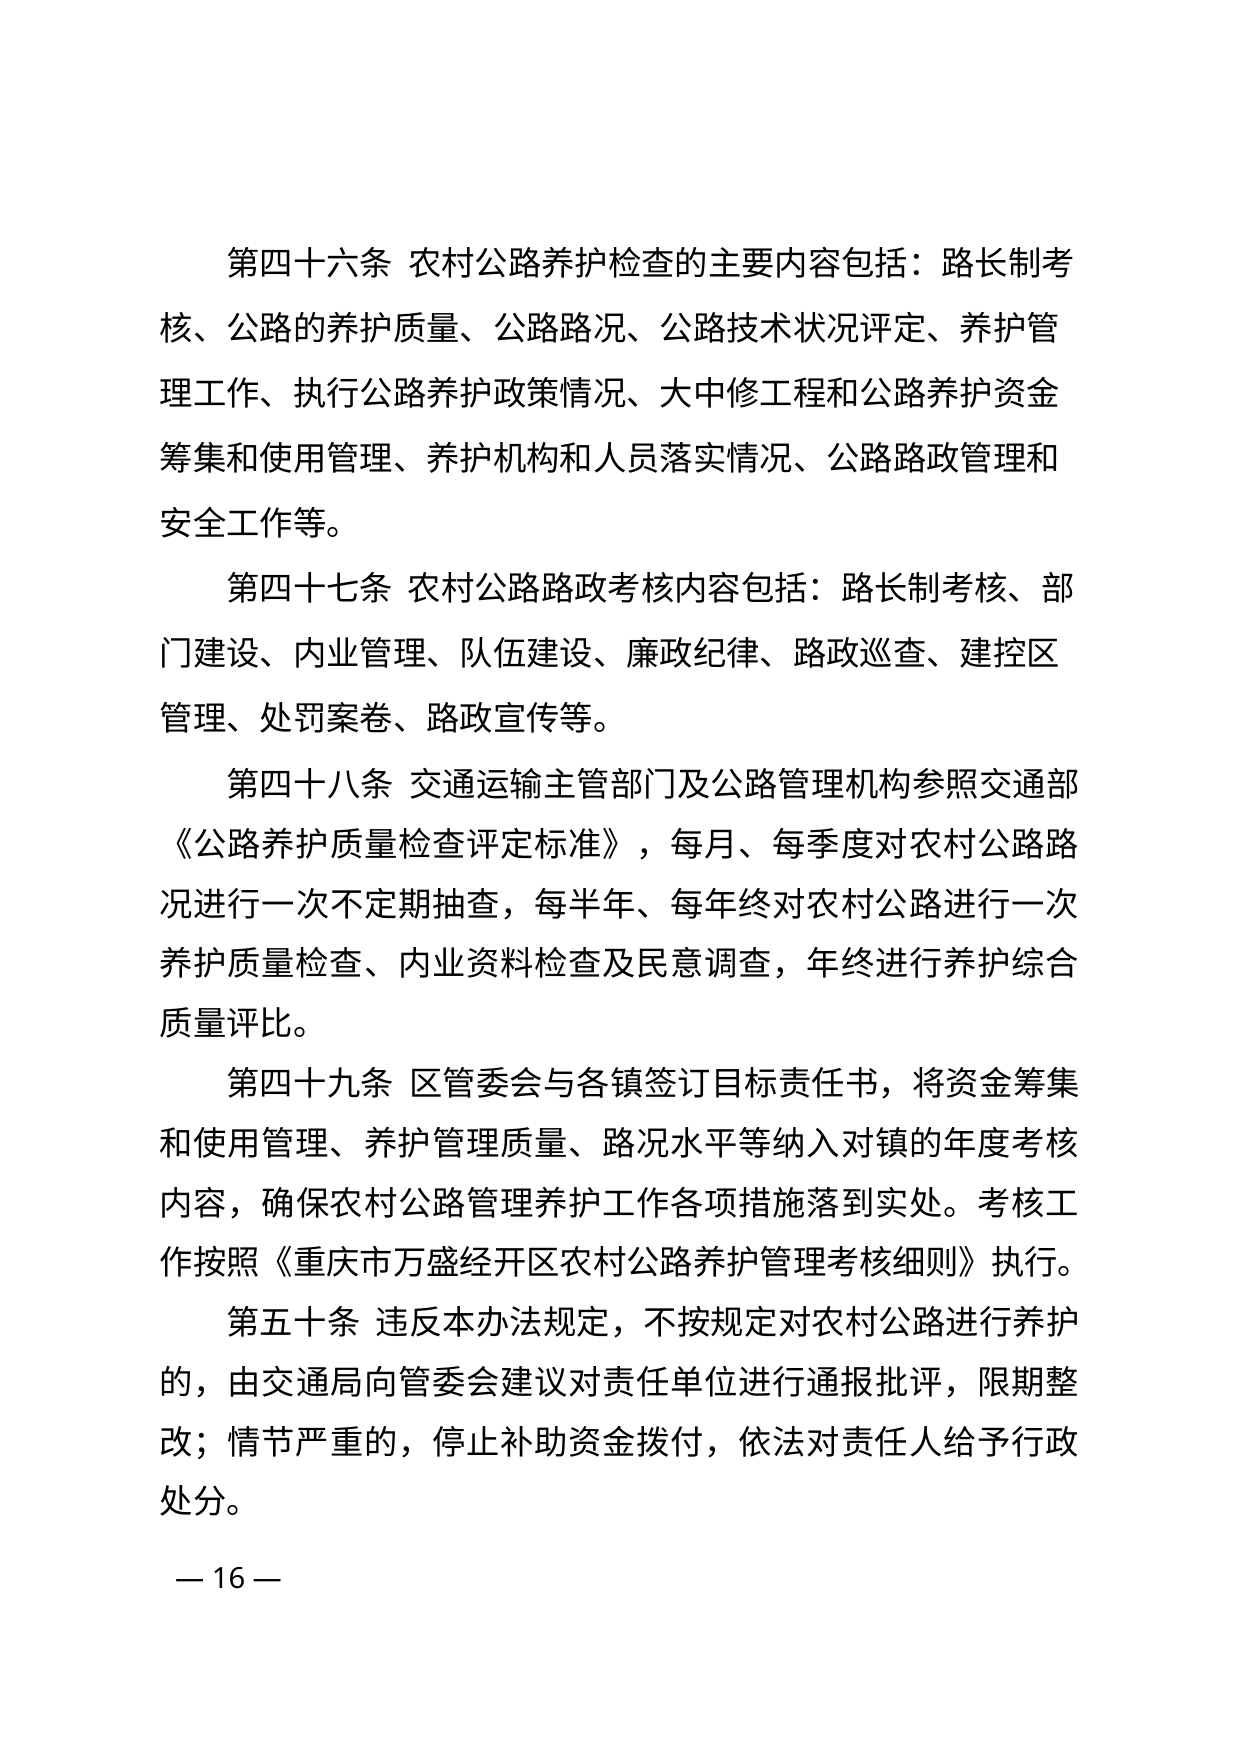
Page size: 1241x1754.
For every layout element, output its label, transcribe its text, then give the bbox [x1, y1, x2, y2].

text 第四十七条 农村公路路政考核内容包括：路长制考核、部门建设、内业管理、队伍建设、廉政纪律、路政巡查、建控区管理、处罚案卷、路政宣传等。 [159, 553, 1081, 748]
text 第四十六条 农村公路养护检查的主要内容包括：路长制考核、公路的养护质量、公路路况、公路技术状况评定、养护管理工作、执行公路养护政策情况、大中修工程和公路养护资金筹集和使用管理、养护机构和人员落实情况、公路路政管理和安全工作等。 [159, 228, 1081, 553]
text 第四十八条 交通运输主管部门及公路管理机构参照交通部《公路养护质量检查评定标准》，每月、每季度对农村公路路况进行一次不定期抽查，每半年、每年终对农村公路进行一次养护质量检查、内业资料检查及民意调查，年终进行养护综合质量评比。 [159, 748, 1081, 1047]
text 第五十条 违反本办法规定，不按规定对农村公路进行养护的，由交通局向管委会建议对责任单位进行通报批评，限期整改；情节严重的，停止补助资金拨付，依法对责任人给予行政处分。 [159, 1287, 1081, 1526]
text 第四十九条 区管委会与各镇签订目标责任书，将资金筹集和使用管理、养护管理质量、路况水平等纳入对镇的年度考核内容，确保农村公路管理养护工作各项措施落到实处。考核工作按照《重庆市万盛经开区农村公路养护管理考核细则》执行。 [159, 1047, 1081, 1287]
